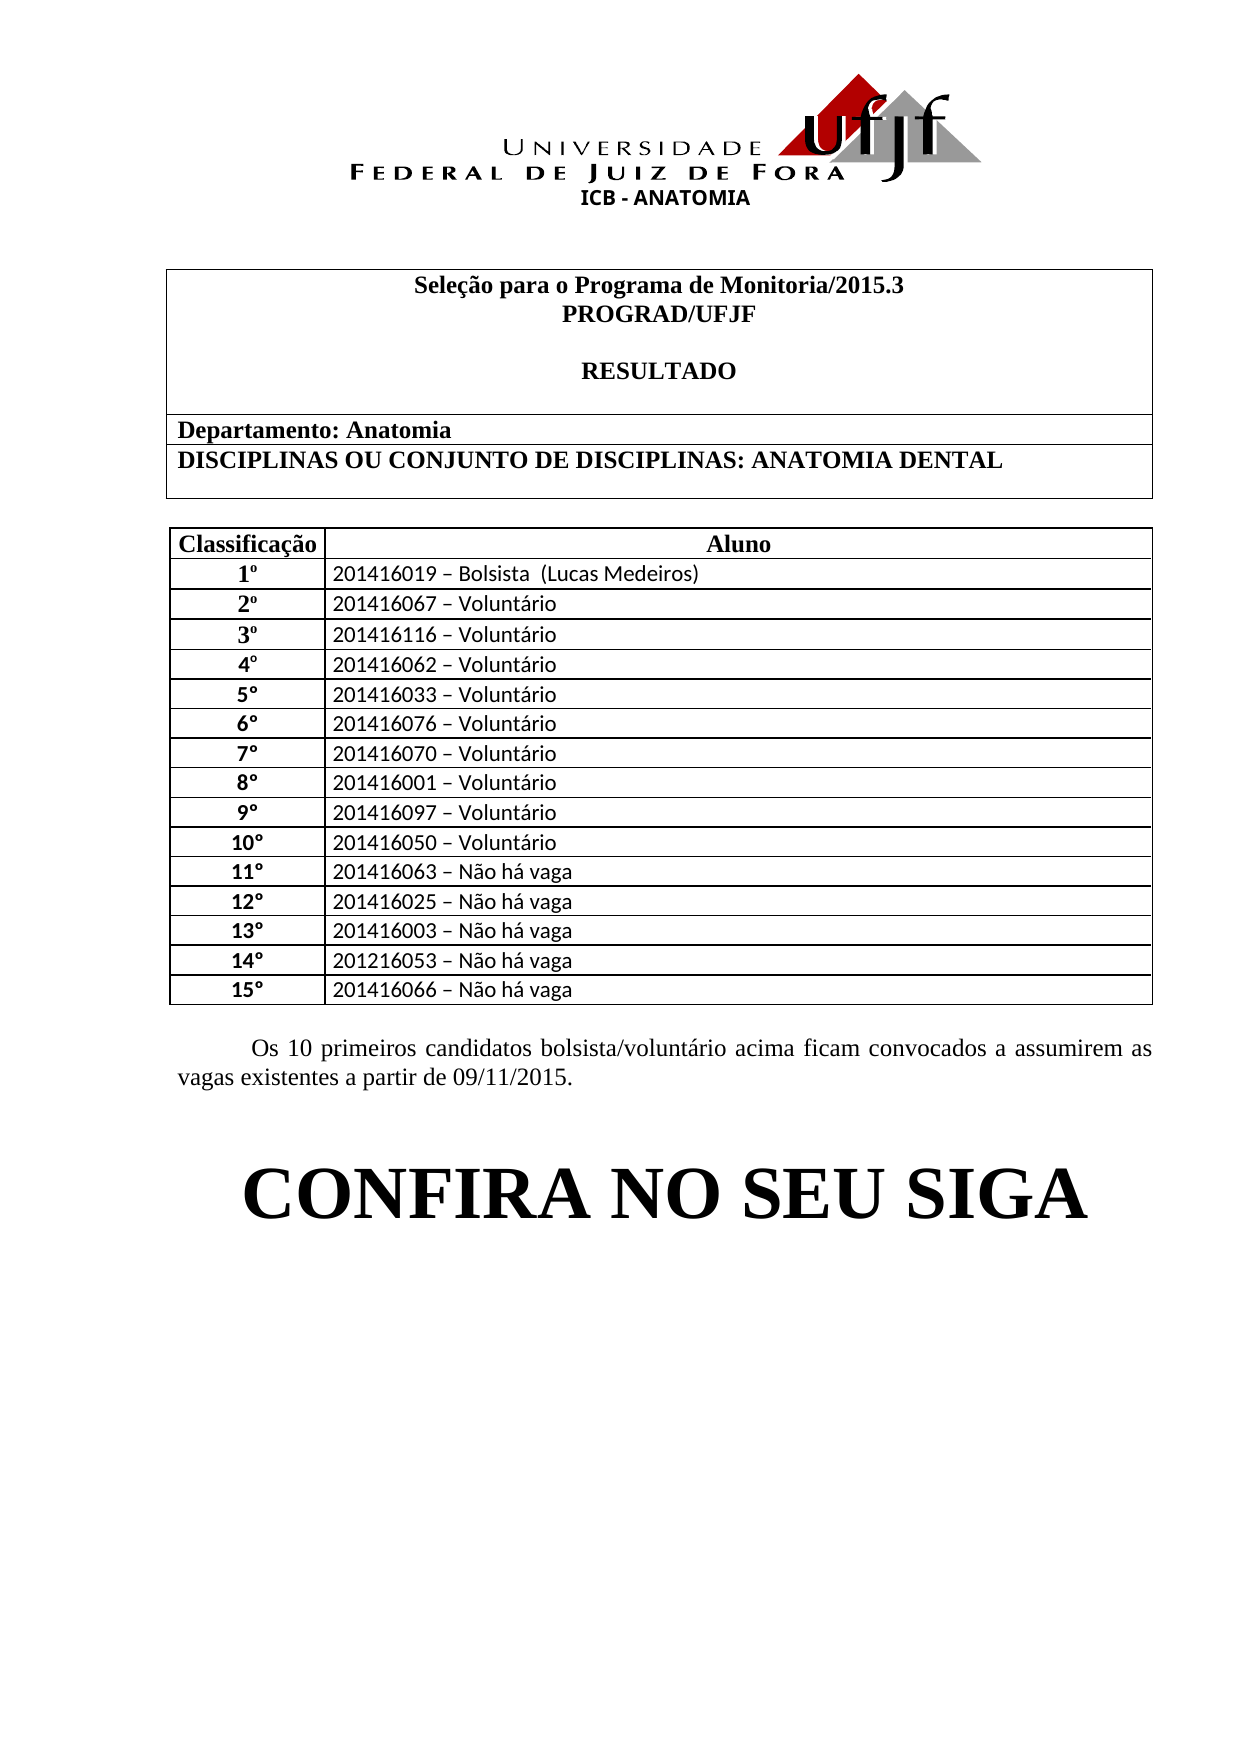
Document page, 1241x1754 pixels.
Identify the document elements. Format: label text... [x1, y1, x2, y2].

table_cell 3o [171, 620, 324, 648]
table_cell 13º [171, 916, 324, 944]
table_cell DISCIPLINAS OU CONJUNTO DE DISCIPLINAS: ANATOMIA DENTAL [167, 445, 1152, 497]
table_cell 201216053 – Não há vaga [326, 944, 1152, 974]
table_cell 201416070 – Voluntário [326, 737, 1152, 767]
table_cell 201416025 – Não há vaga [326, 885, 1152, 915]
table_header Aluno [326, 529, 1152, 558]
text CONFIRA NO SEU SIGA [177, 1148, 1153, 1234]
table_cell 201416003 – Não há vaga [326, 915, 1152, 944]
table_cell 11º [171, 857, 324, 885]
table_cell 201416116 – Voluntário [326, 618, 1152, 648]
table_cell 201416076 – Voluntário [326, 708, 1152, 737]
table_cell 1o [171, 559, 324, 588]
table_cell 201416067 – Voluntário [326, 588, 1152, 618]
table_cell 9º [171, 798, 324, 826]
table_cell 10º [171, 828, 324, 856]
table_cell 15º [171, 976, 324, 1003]
table_header Classificação [171, 529, 324, 558]
table_cell Departamento: Anatomia [167, 415, 1152, 444]
table_cell 2o [171, 590, 324, 618]
table_cell 4o [171, 650, 324, 678]
table_cell 201416063 – Não há vaga [326, 856, 1152, 885]
text Os 10 primeiros candidatos bolsista/voluntário acima ficam convocados a assumirem as vagas existentes a partir de 09/11/2015. [177, 1033, 1153, 1091]
table_cell 14º [171, 946, 324, 974]
table_cell 12º [171, 887, 324, 915]
table_cell 8º [171, 768, 324, 796]
table_cell 201416019 – Bolsista (Lucas Medeiros) [326, 558, 1152, 588]
table_header Seleção para o Programa de Monitoria/2015.3 PROGRAD/UFJF RESULTADO [167, 270, 1152, 414]
table_cell 201416001 – Voluntário [326, 767, 1152, 796]
table_cell 201416050 – Voluntário [326, 826, 1152, 856]
table_cell 5º [171, 680, 324, 708]
table_cell 201416033 – Voluntário [326, 678, 1152, 708]
table_cell 201416062 – Voluntário [326, 649, 1152, 678]
table_cell 6º [171, 709, 324, 737]
table_cell 201416097 – Voluntário [326, 796, 1152, 826]
table_cell 7º [171, 739, 324, 767]
table_cell 201416066 – Não há vaga [326, 974, 1152, 1003]
